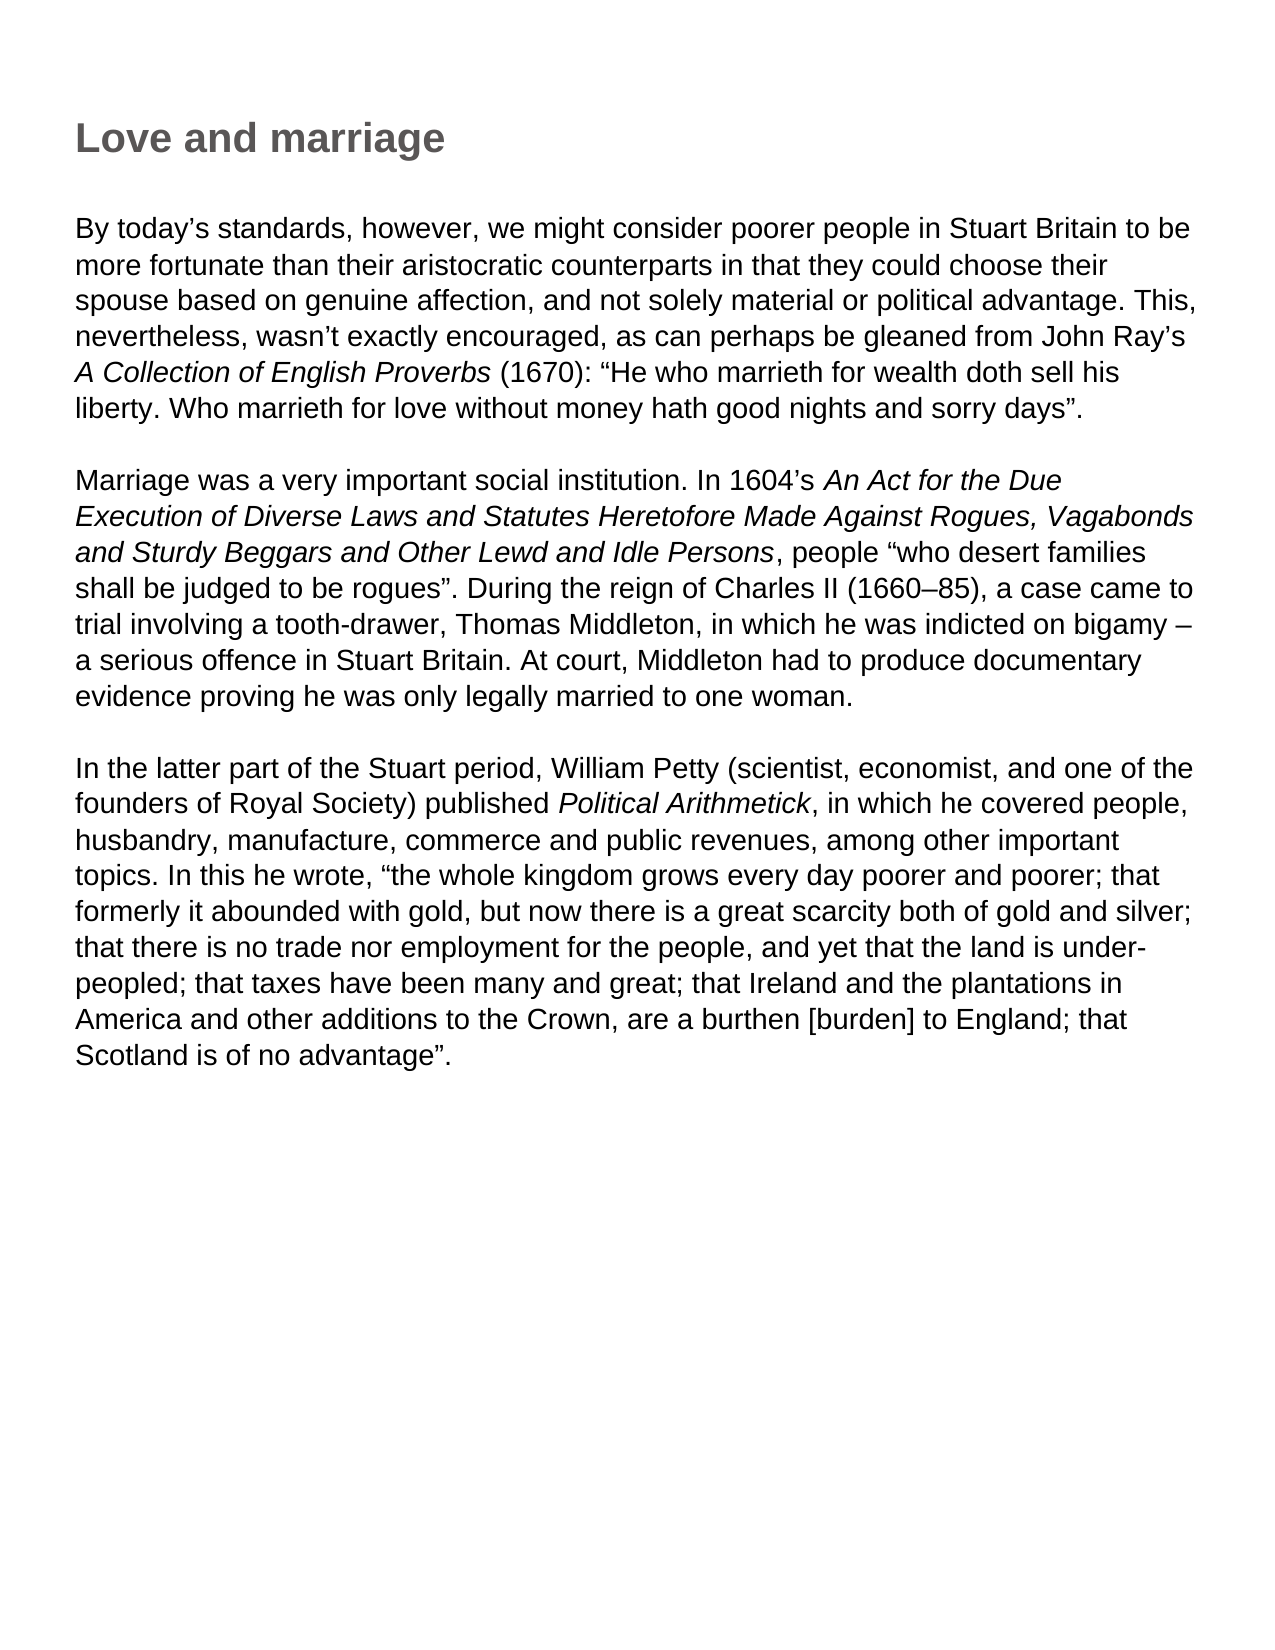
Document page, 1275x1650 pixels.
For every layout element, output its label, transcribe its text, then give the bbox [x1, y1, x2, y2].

text In the latter part of the Stuart period, William Petty (scientist, economist, and one of the founders of Royal Society) published Political Arithmetick, in which he covered people, husbandry, manufacture, commerce and public revenues, among other important topics. In this he wrote, “the whole kingdom grows every day poorer and poorer; that formerly it abounded with gold, but now there is a great scarcity both of gold and silver; that there is no trade nor employment for the people, and yet that the land is under-peopled; that taxes have been many and great; that Ireland and the plantations in America and other additions to the Crown, are a burthen [burden] to England; that Scotland is of no advantage”. [75, 748, 1200, 1072]
text By today’s standards, however, we might consider poorer people in Stuart Britain to be more fortunate than their aristocratic counterparts in that they could choose their spouse based on genuine affection, and not solely material or political advantage. This, nevertheless, wasn’t exactly encouraged, as can perhaps be gleaned from John Ray’s A Collection of English Proverbs (1670): “He who marrieth for wealth doth sell his liberty. Who marrieth for love without money hath good nights and sorry days”. [75, 209, 1200, 425]
text Love and marriage [75, 113, 1200, 161]
text Marriage was a very important social institution. In 1604’s An Act for the Due Execution of Diverse Laws and Statutes Heretofore Made Against Rogues, Vagabonds and Sturdy Beggars and Other Lewd and Idle Persons, people “who desert families shall be judged to be rogues”. During the reign of Charles II (1660–85), a case came to trial involving a tooth-drawer, Thomas Middleton, in which he was indicted on bigamy – a serious offence in Stuart Britain. At court, Middleton had to produce documentary evidence proving he was only legally married to one woman. [75, 461, 1200, 712]
